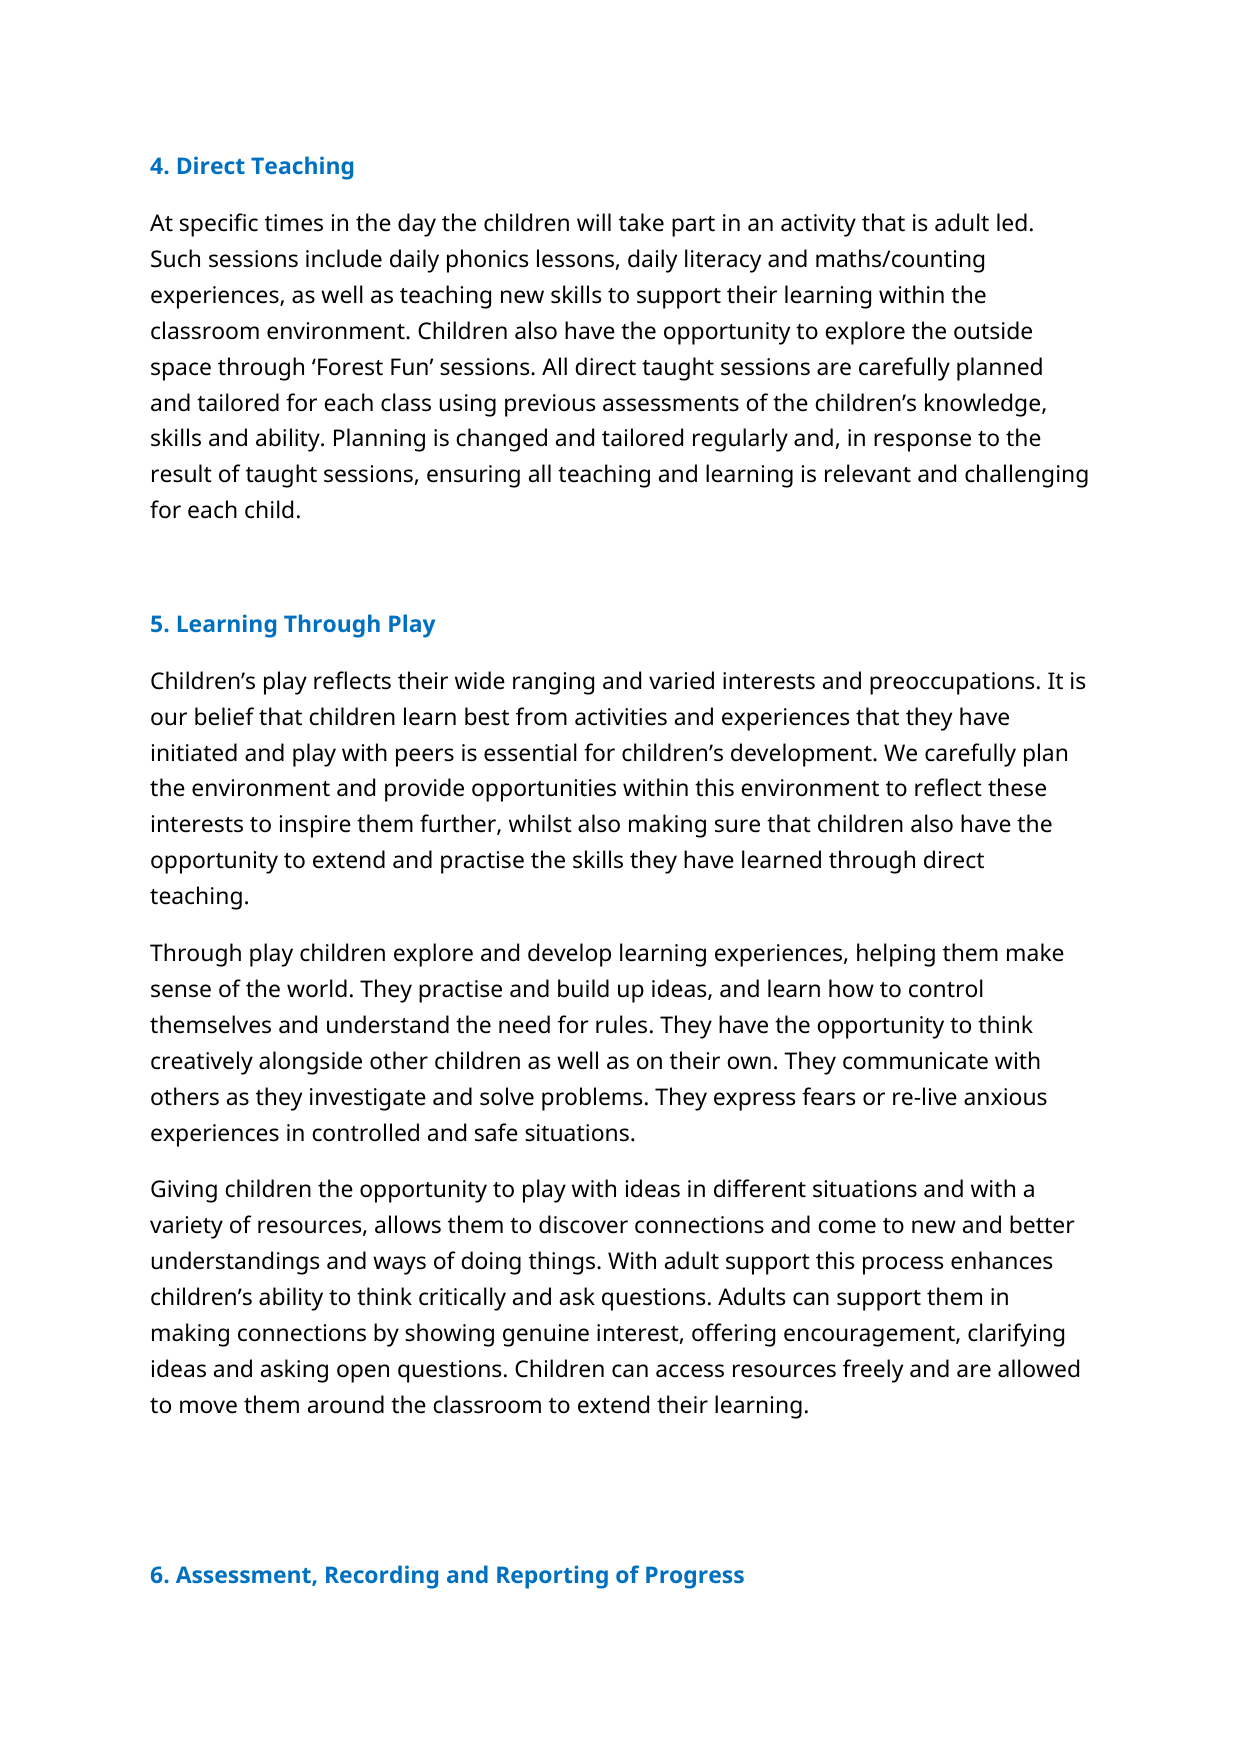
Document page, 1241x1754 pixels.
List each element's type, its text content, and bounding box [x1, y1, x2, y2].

text Children’s play reflects their wide ranging and varied interests and preoccupations. It is our belief that children learn best from activities and experiences that they have initiated and play with peers is essential for children’s development. We carefully plan the environment and provide opportunities within this environment to reflect these interests to inspire them further, whilst also making sure that children also have the opportunity to extend and practise the skills they have learned through direct teaching. [150, 664, 1090, 911]
text Through play children explore and develop learning experiences, helping them make sense of the world. They practise and build up ideas, and learn how to control themselves and understand the need for rules. They have the opportunity to think creatively alongside other children as well as on their own. They communicate with others as they investigate and solve problems. They express fears or re-live anxious experiences in controlled and safe situations. [150, 937, 1090, 1148]
text 5. Learning Through Play [150, 608, 1090, 639]
text Giving children the opportunity to play with ideas in different situations and with a variety of resources, allows them to discover connections and come to new and better understandings and ways of doing things. With adult support this process enhances children’s ability to think critically and ask questions. Adults can support them in making connections by showing genuine interest, offering encouragement, clarifying ideas and asking open questions. Children can access resources freely and are allowed to move them around the classroom to extend their learning. [150, 1173, 1090, 1420]
text 4. Direct Teaching [150, 150, 1090, 181]
text 6. Assessment, Recording and Reporting of Progress [150, 1559, 1090, 1591]
text At specific times in the day the children will take part in an activity that is adult led. Such sessions include daily phonics lessons, daily literacy and maths/counting experiences, as well as teaching new skills to support their learning within the classroom environment. Children also have the opportunity to explore the outside space through ‘Forest Fun’ sessions. All direct taught sessions are carefully planned and tailored for each class using previous assessments of the children’s knowledge, skills and ability. Planning is changed and tailored regularly and, in response to the result of taught sessions, ensuring all teaching and learning is relevant and challenging for each child. [150, 207, 1090, 526]
